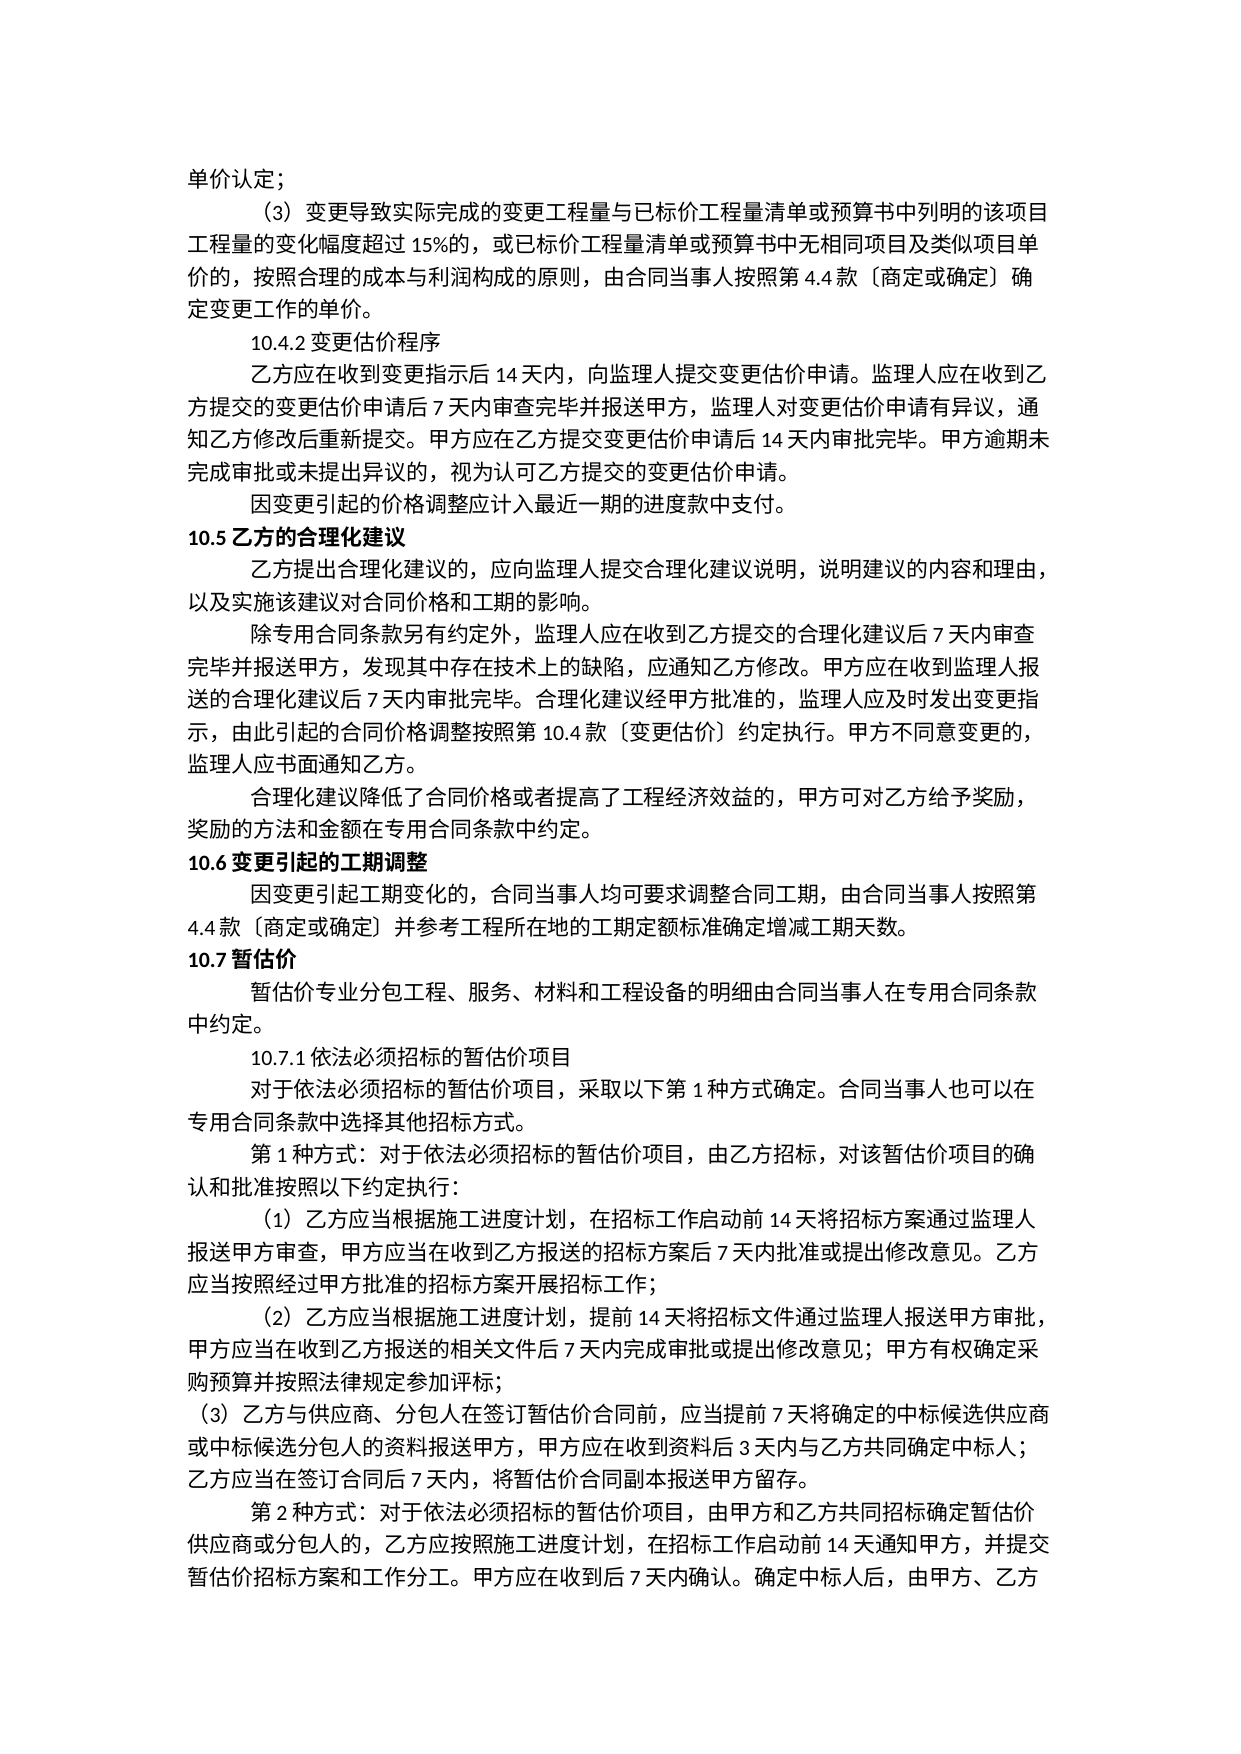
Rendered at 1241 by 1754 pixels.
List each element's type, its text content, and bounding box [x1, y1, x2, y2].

text 因变更引起工期变化的，合同当事人均可要求调整合同工期，由合同当事人按照第4.4款〔商定或确定〕并参考工程所在地的工期定额标准确定增减工期天数。 [187, 877, 1053, 942]
text 合理化建议降低了合同价格或者提高了工程经济效益的，甲方可对乙方给予奖励，奖励的方法和金额在专用合同条款中约定。 [187, 779, 1053, 844]
text 对于依法必须招标的暂估价项目，采取以下第1种方式确定。合同当事人也可以在专用合同条款中选择其他招标方式。 [187, 1072, 1053, 1137]
text （2）乙方应当根据施工进度计划，提前14天将招标文件通过监理人报送甲方审批，甲方应当在收到乙方报送的相关文件后7天内完成审批或提出修改意见；甲方有权确定采购预算并按照法律规定参加评标； [187, 1299, 1053, 1397]
text （1）乙方应当根据施工进度计划，在招标工作启动前14天将招标方案通过监理人报送甲方审查，甲方应当在收到乙方报送的招标方案后7天内批准或提出修改意见。乙方应当按照经过甲方批准的招标方案开展招标工作； [187, 1202, 1053, 1299]
text 乙方提出合理化建议的，应向监理人提交合理化建议说明，说明建议的内容和理由，以及实施该建议对合同价格和工期的影响。 [187, 552, 1053, 617]
text 10.6变更引起的工期调整 [187, 844, 1053, 877]
text 10.7.1依法必须招标的暂估价项目 [187, 1039, 1053, 1072]
text （3）变更导致实际完成的变更工程量与已标价工程量清单或预算书中列明的该项目工程量的变化幅度超过15%的，或已标价工程量清单或预算书中无相同项目及类似项目单价的，按照合理的成本与利润构成的原则，由合同当事人按照第4.4款〔商定或确定〕确定变更工作的单价。 [187, 194, 1053, 324]
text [187, 1494, 1053, 1592]
text 10.7暂估价 [187, 942, 1053, 974]
text 因变更引起的价格调整应计入最近一期的进度款中支付。 [187, 487, 1053, 519]
text 10.5乙方的合理化建议 [187, 519, 1053, 552]
text 乙方应在收到变更指示后14天内，向监理人提交变更估价申请。监理人应在收到乙方提交的变更估价申请后7天内审查完毕并报送甲方，监理人对变更估价申请有异议，通知乙方修改后重新提交。甲方应在乙方提交变更估价申请后14天内审批完毕。甲方逾期未完成审批或未提出异议的，视为认可乙方提交的变更估价申请。 [187, 357, 1053, 487]
text 暂估价专业分包工程、服务、材料和工程设备的明细由合同当事人在专用合同条款中约定。 [187, 974, 1053, 1039]
text （3）乙方与供应商、分包人在签订暂估价合同前，应当提前7天将确定的中标候选供应商或中标候选分包人的资料报送甲方，甲方应在收到资料后3天内与乙方共同确定中标人；乙方应当在签订合同后7天内，将暂估价合同副本报送甲方留存。 [187, 1397, 1053, 1494]
text 10.4.2变更估价程序 [187, 324, 1053, 357]
text 第1种方式：对于依法必须招标的暂估价项目，由乙方招标，对该暂估价项目的确认和批准按照以下约定执行： [187, 1137, 1053, 1202]
text 除专用合同条款另有约定外，监理人应在收到乙方提交的合理化建议后7天内审查完毕并报送甲方，发现其中存在技术上的缺陷，应通知乙方修改。甲方应在收到监理人报送的合理化建议后7天内审批完毕。合理化建议经甲方批准的，监理人应及时发出变更指示，由此引起的合同价格调整按照第10.4款〔变更估价〕约定执行。甲方不同意变更的，监理人应书面通知乙方。 [187, 617, 1053, 779]
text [187, 162, 1053, 194]
